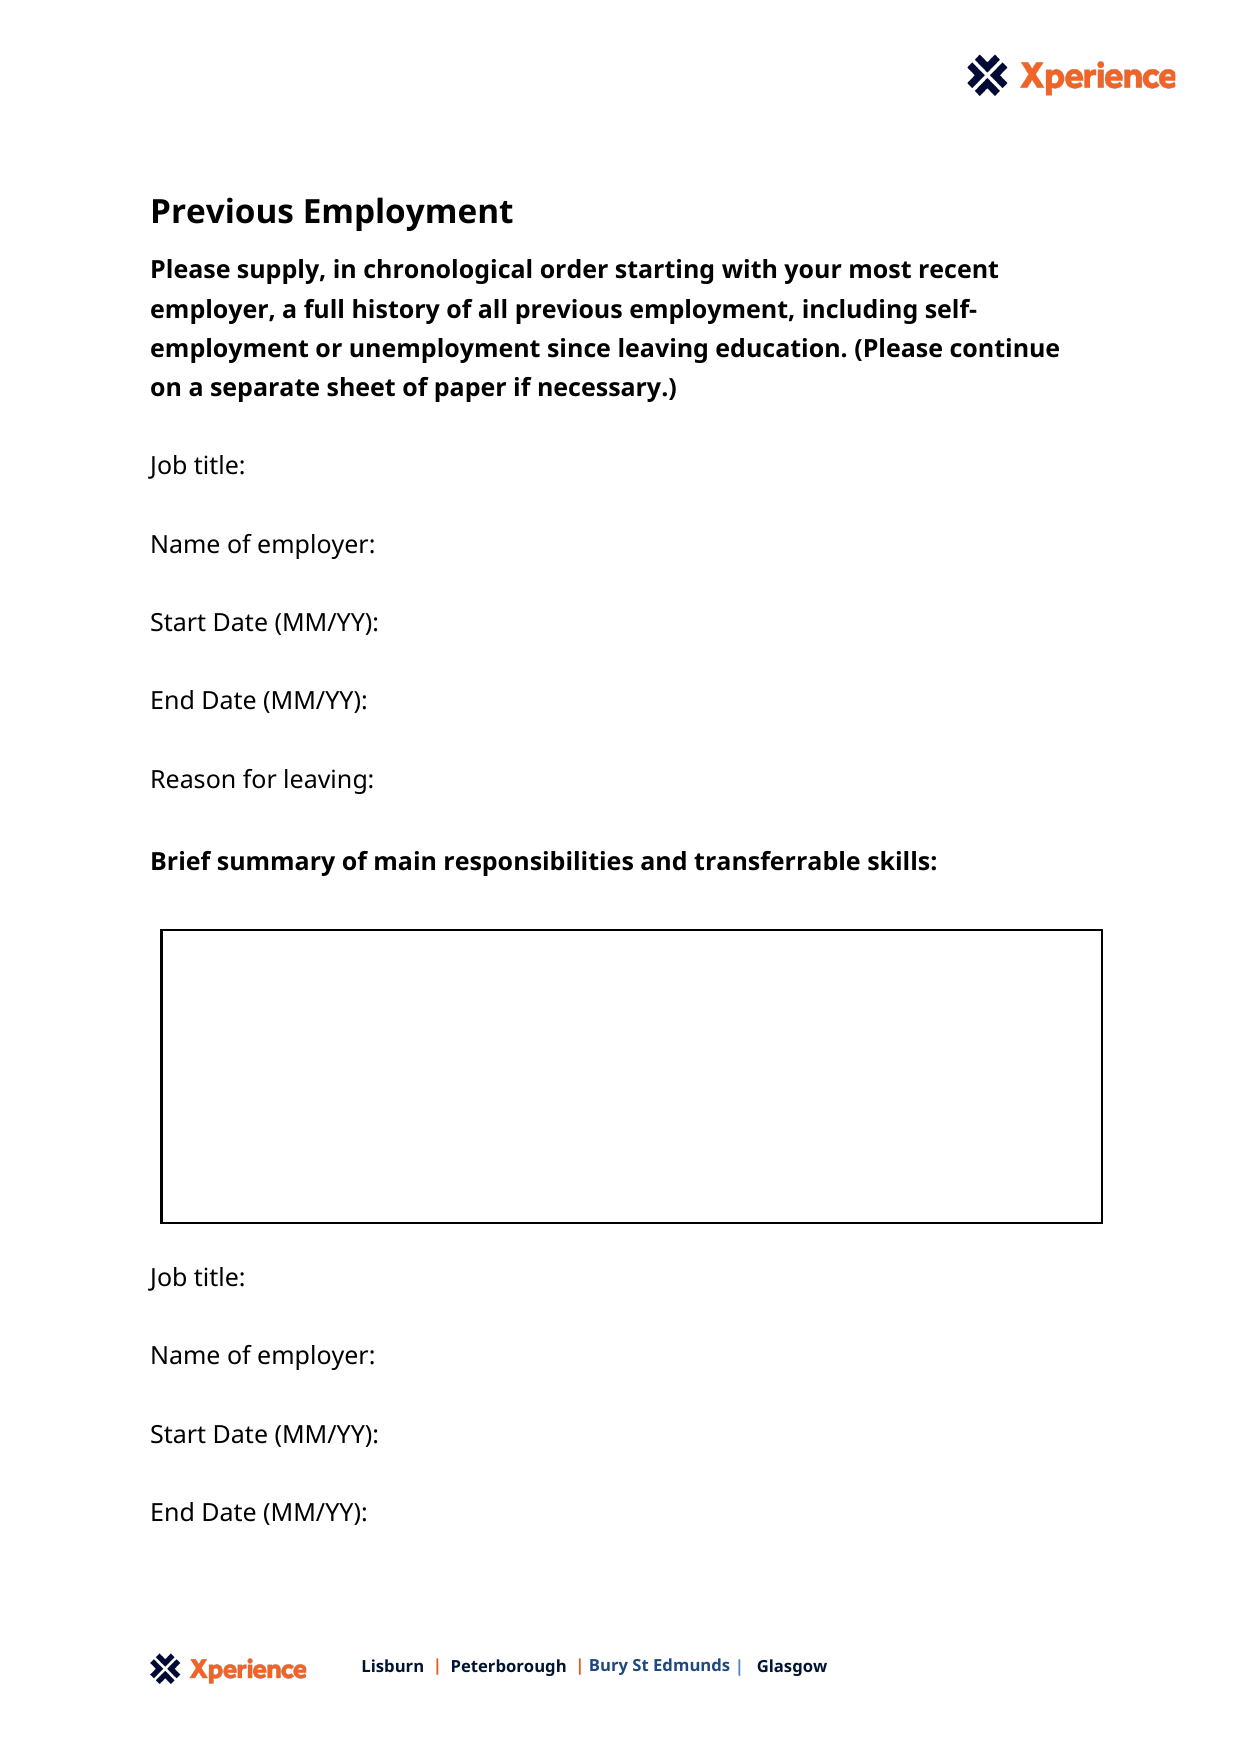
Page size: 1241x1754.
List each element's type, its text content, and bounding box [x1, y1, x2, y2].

text Job title: [150, 1259, 1090, 1294]
subtitle Previous Employment [150, 187, 1090, 233]
text Brief summary of main responsibilities and transferrable skills: [150, 844, 1090, 878]
text Reason for leaving: [150, 761, 1090, 795]
text Start Date (MM/YY): [150, 605, 1090, 639]
text End Date (MM/YY): [150, 1494, 1090, 1529]
text Start Date (MM/YY): [150, 1416, 1090, 1450]
text Job title: [150, 448, 1090, 482]
table_header [163, 931, 1101, 1222]
text Name of employer: [150, 526, 1090, 560]
text Please supply, in chronological order starting with your most recent employer, a full history of all previous employment, including self-employment or unemployment since leaving education. (Please continue on a separate sheet of paper if necessary.) [150, 252, 1090, 404]
text End Date (MM/YY): [150, 683, 1090, 717]
text Name of employer: [150, 1338, 1090, 1372]
